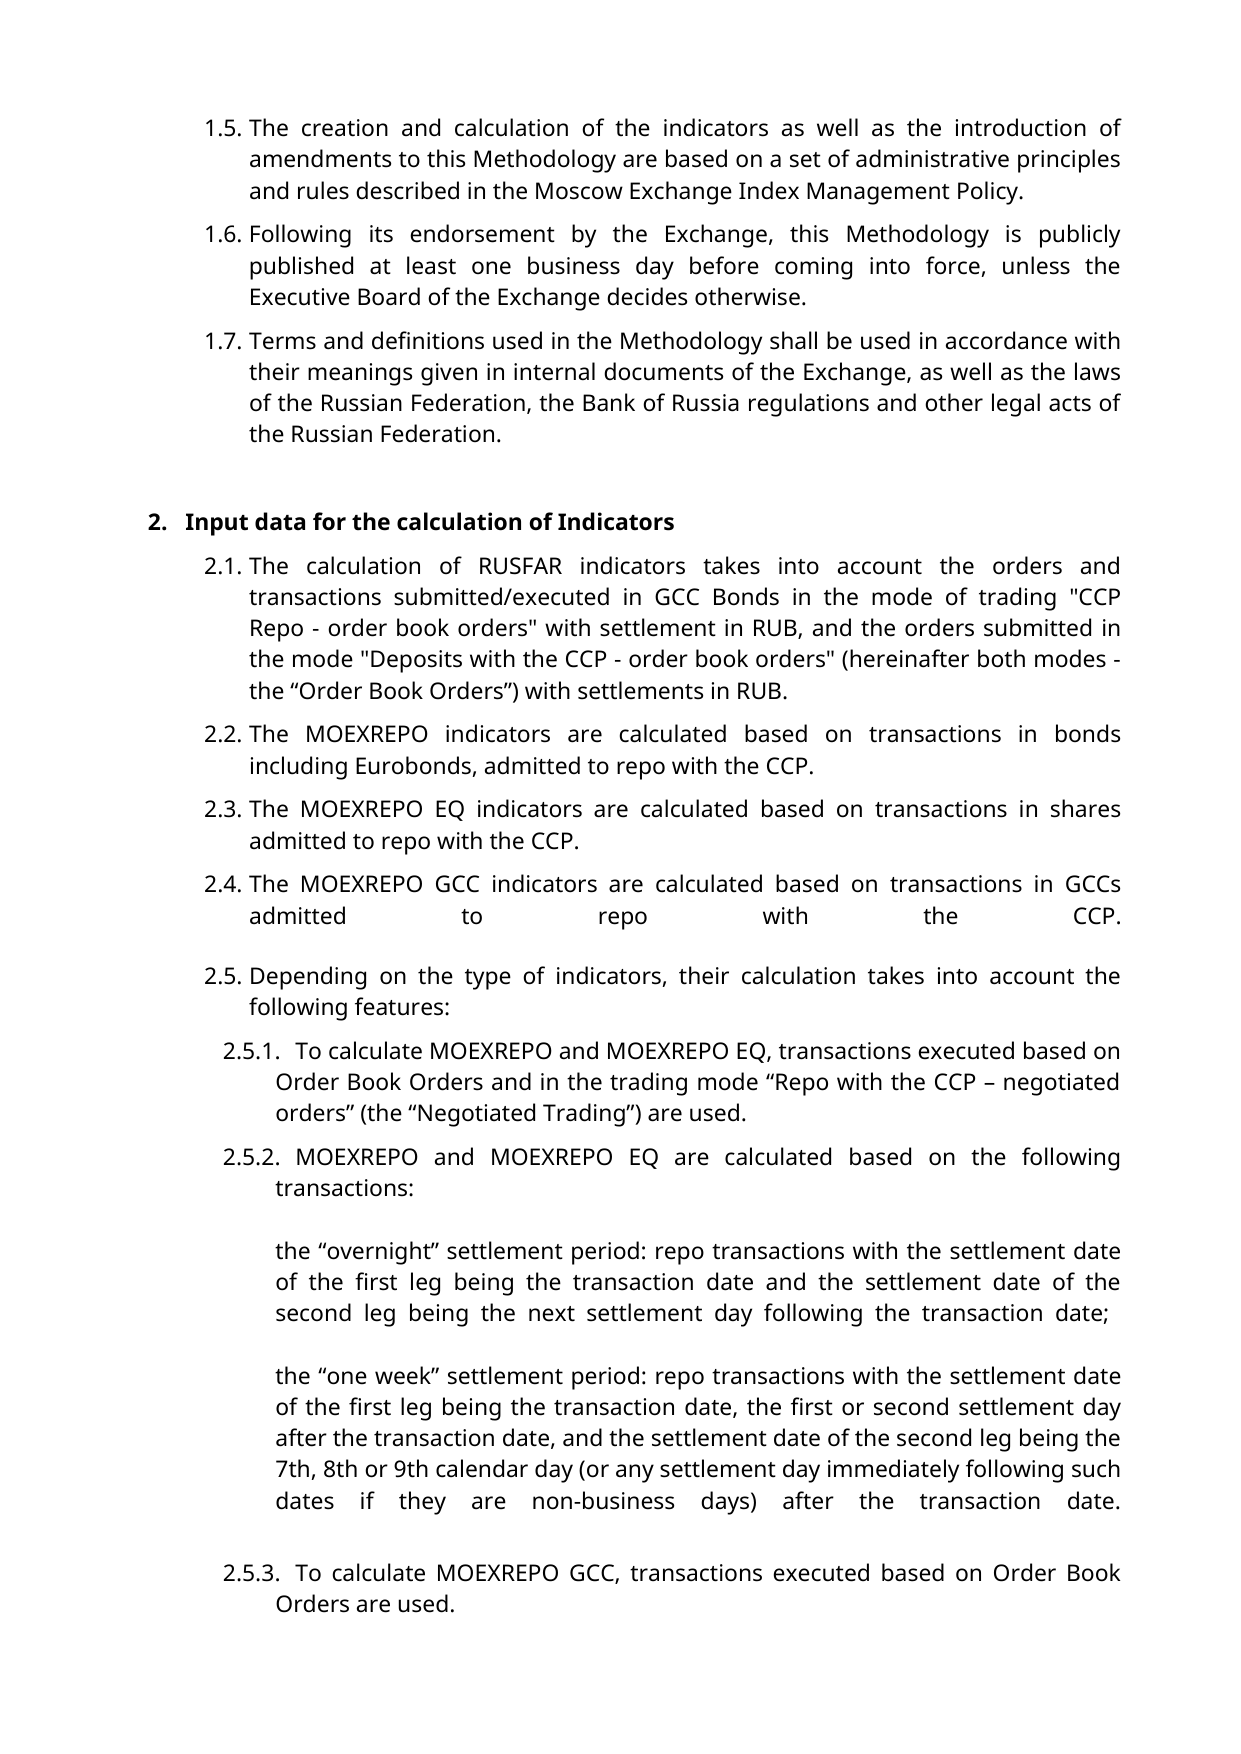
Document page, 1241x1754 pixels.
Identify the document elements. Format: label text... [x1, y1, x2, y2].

list The MOEXREPO GCC indicators are calculated based on transactions in GCCs admitted to repo with the CCP. [204, 868, 1122, 960]
list Depending on the type of indicators, their calculation takes into account the following features: [204, 960, 1122, 1022]
list The MOEXREPO EQ indicators are calculated based on transactions in shares admitted to repo with the CCP. [204, 793, 1122, 856]
list Terms and definitions used in the Methodology shall be used in accordance with their meanings given in internal documents of the Exchange, as well as the laws of the Russian Federation, the Bank of Russia regulations and other legal acts of the Russian Federation. [204, 325, 1122, 450]
list To calculate MOEXREPO GCC, transactions executed based on Order Book Orders are used. [223, 1557, 1122, 1620]
list The calculation of RUSFAR indicators takes into account the orders and transactions submitted/executed in GCC Bonds in the mode of trading "CCP Repo - order book orders" with settlement in RUB, and the orders submitted in the mode "Deposits with the CCP - order book orders" (hereinafter both modes - the “Order Book Orders”) with settlements in RUB. [204, 550, 1122, 706]
list Following its endorsement by the Exchange, this Methodology is publicly published at least one business day before coming into force, unless the Executive Board of the Exchange decides otherwise. [204, 218, 1122, 312]
list Input data for the calculation of Indicators [148, 506, 1122, 537]
list The creation and calculation of the indicators as well as the introduction of amendments to this Methodology are based on a set of administrative principles and rules described in the Moscow Exchange Index Management Policy. [204, 112, 1122, 206]
list The MOEXREPO indicators are calculated based on transactions in bonds including Eurobonds, admitted to repo with the CCP. [204, 718, 1122, 781]
list MOEXREPO and MOEXREPO EQ are calculated based on the following transactions: the “overnight” settlement period: repo transactions with the settlement date of the first leg being the transaction date and the settlement date of the second leg being the next settlement day following the transaction date; the “one week” settlement period: repo transactions with the settlement date of the first leg being the transaction date, the first or second settlement day after the transaction date, and the settlement date of the second leg being the 7th, 8th or 9th calendar day (or any settlement day immediately following such dates if they are non-business days) after the transaction date. [223, 1141, 1122, 1545]
list To calculate MOEXREPO and MOEXREPO EQ, transactions executed based on Order Book Orders and in the trading mode “Repo with the CCP – negotiated orders” (the “Negotiated Trading”) are used. [223, 1035, 1122, 1128]
